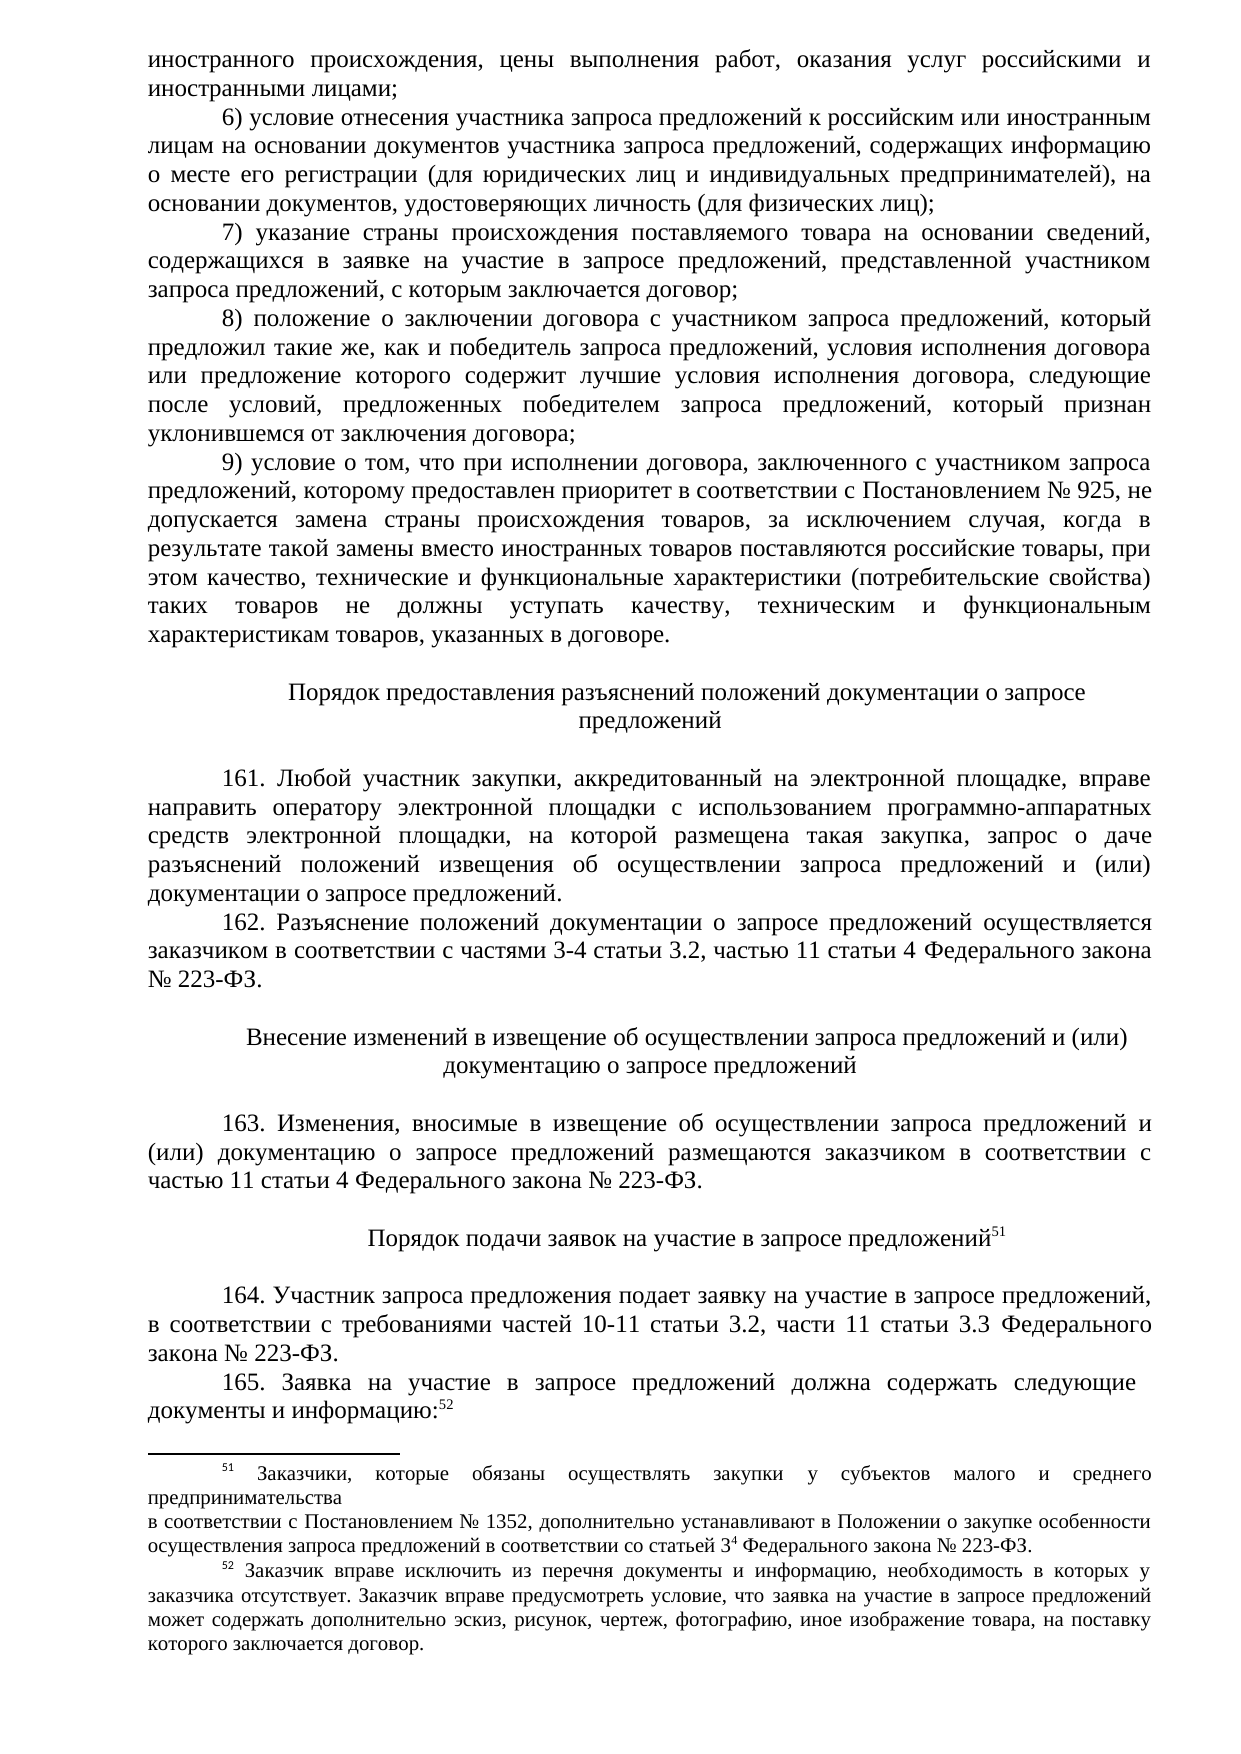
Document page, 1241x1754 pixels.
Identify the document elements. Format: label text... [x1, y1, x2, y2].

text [148, 44, 1152, 102]
text 164. Участник запроса предложения подает заявку на участие в запросе предложений, в соответствии с требованиями частей 10-11 статьи 3.2, части 11 статьи 3.3 Федерального закона № 223-ФЗ. [148, 1281, 1152, 1367]
text 161. Любой участник закупки, аккредитованный на электронной площадке, вправе направить оператору электронной площадки с использованием программно-аппаратных средств электронной площадки, на которой размещена такая закупка, запрос о даче разъяснений положений извещения об осуществлении запроса предложений и (или) документации о запросе предложений. [148, 763, 1152, 907]
text Порядок подачи заявок на участие в запросе предложений [148, 1223, 1152, 1252]
text Внесение изменений в извещение об осуществлении запроса предложений и (или) документацию о запросе предложений [148, 1022, 1152, 1079]
text 163. Изменения, вносимые в извещение об осуществлении запроса предложений и (или) документацию о запросе предложений размещаются заказчиком в соответствии с частью 11 статьи 4 Федерального закона № 223-ФЗ. [148, 1108, 1152, 1194]
text 162. Разъяснение положений документации о запросе предложений осуществляется заказчиком в соответствии с частями 3-4 статьи 3.2, частью 11 статьи 4 Федерального закона № 223-ФЗ. [148, 907, 1152, 993]
text Порядок предоставления разъяснений положений документации о запросе предложений [148, 677, 1152, 734]
text 9) условие о том, что при исполнении договора, заключенного с участником запроса предложений, которому предоставлен приоритет в соответствии с Постановлением № 925, не допускается замена страны происхождения товаров, за исключением случая, когда в результате такой замены вместо иностранных товаров поставляются российские товары, при этом качество, технические и функциональные характеристики (потребительские свойства) таких товаров не должны уступать качеству, техническим и функциональным характеристикам товаров, указанных в договоре. [148, 447, 1152, 648]
text 165. Заявка на участие в запросе предложений должна содержать следующие документы и информацию: [148, 1367, 1152, 1424]
text 6) условие отнесения участника запроса предложений к российским или иностранным лицам на основании документов участника запроса предложений, содержащих информацию о месте его регистрации (для юридических лиц и индивидуальных предпринимателей), на основании документов, удостоверяющих личность (для физических лиц); [148, 102, 1152, 217]
text 7) указание страны происхождения поставляемого товара на основании сведений, содержащихся в заявке на участие в запросе предложений, представленной участником запроса предложений, с которым заключается договор; [148, 217, 1152, 303]
text 8) положение о заключении договора с участником запроса предложений, который предложил такие же, как и победитель запроса предложений, условия исполнения договора или предложение которого содержит лучшие условия исполнения договора, следующие после условий, предложенных победителем запроса предложений, который признан уклонившемся от заключения договора; [148, 303, 1152, 447]
